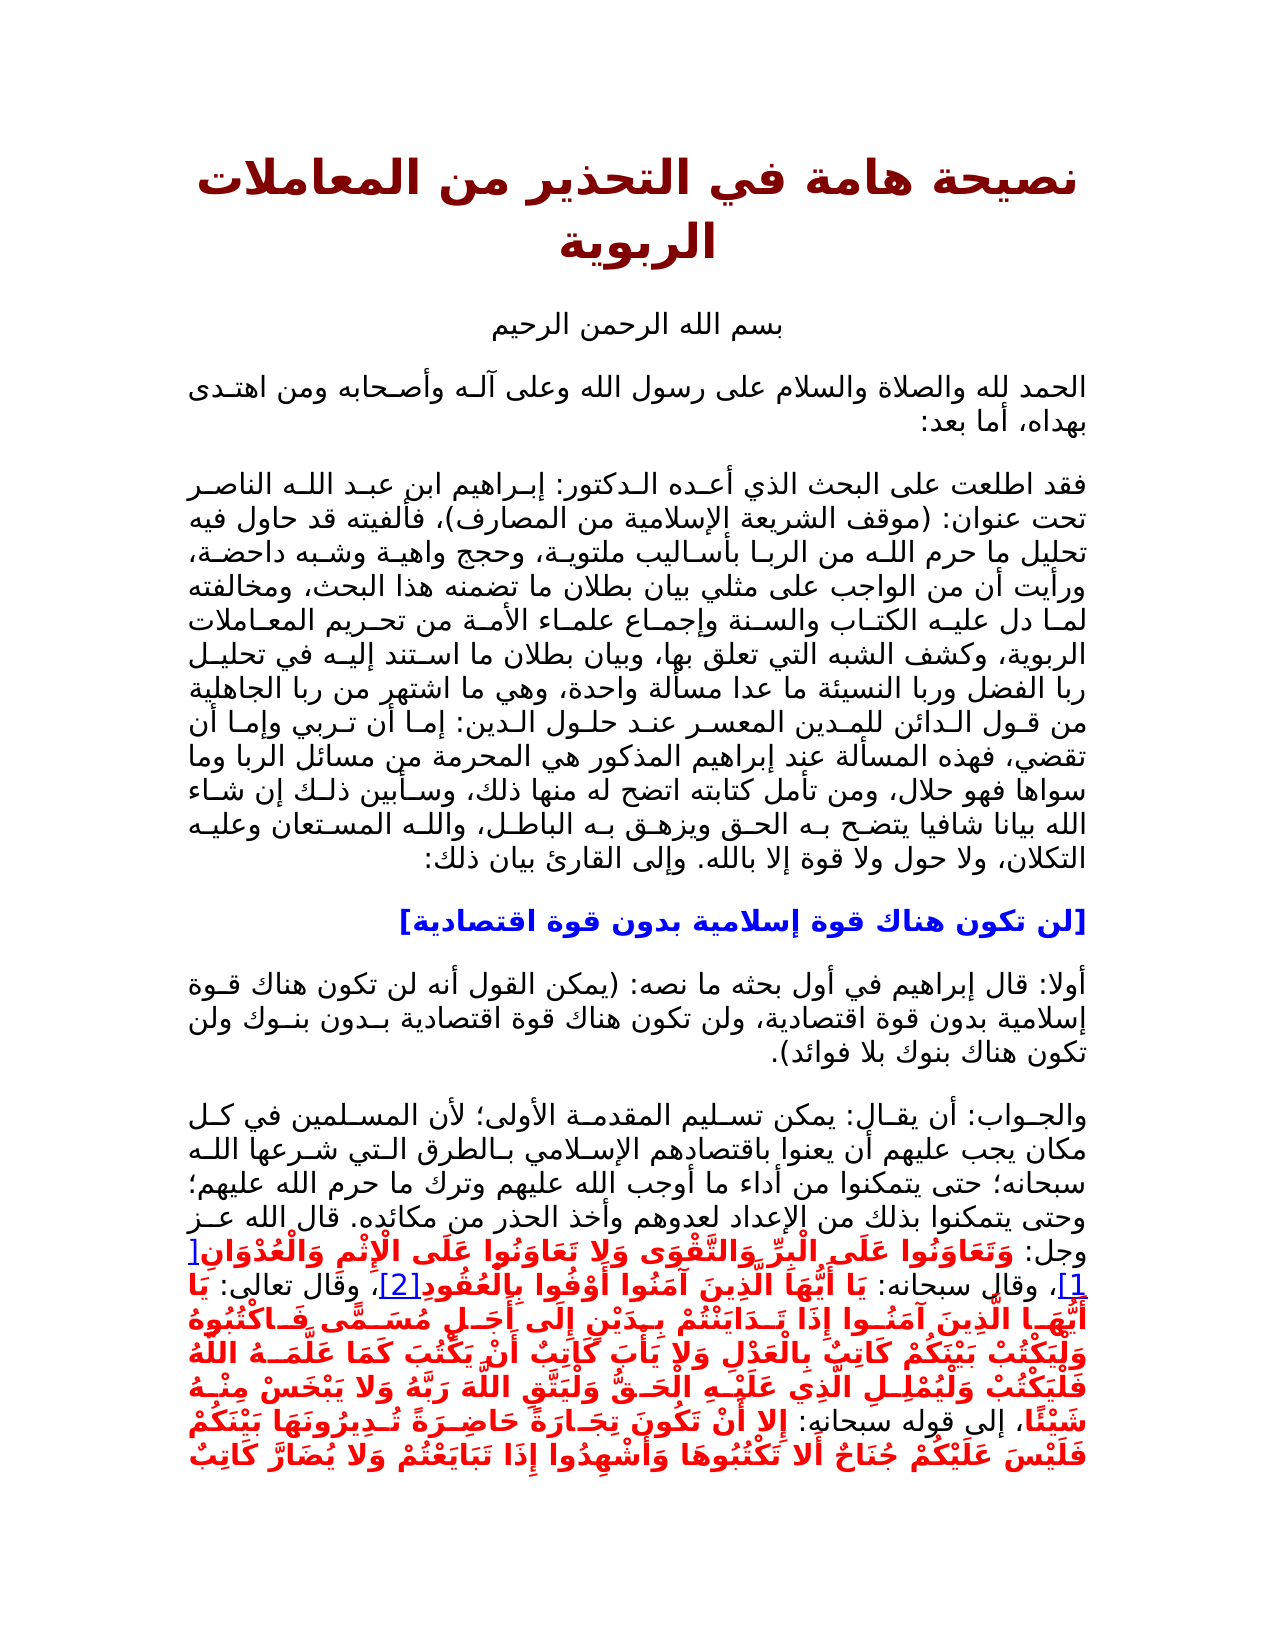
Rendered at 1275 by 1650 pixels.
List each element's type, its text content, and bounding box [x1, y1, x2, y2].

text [187, 1098, 1087, 1472]
text فقد اطلعت على البحث الذي أعده الدكتور: إبراهيم ابن عبد الله الناصر تحت عنوان: (موقف الشريعة الإسلامية من المصارف)، فألفيته قد حاول فيه تحليل ما حرم الله من الربا بأساليب ملتوية، وحجج واهية وشبه داحضة، ورأيت أن من الواجب على مثلي بيان بطلان ما تضمنه هذا البحث، ومخالفته لما دل عليه الكتاب والسنة وإجماع علماء الأمة من تحريم المعاملات الربوية، وكشف الشبه التي تعلق بها، وبيان بطلان ما استند إليه في تحليل ربا الفضل وربا النسيئة ما عدا مسألة واحدة، وهي ما اشتهر من ربا الجاهلية من قول الدائن للمدين المعسر عند حلول الدين: إما أن تربي وإما أن تقضي، فهذه المسألة عند إبراهيم المذكور هي المحرمة من مسائل الربا وما سواها فهو حلال، ومن تأمل كتابته اتضح له منها ذلك، وسأبين ذلك إن شاء الله بيانا شافيا يتضح به الحق ويزهق به الباطل، والله المستعان وعليه التكلان، ولا حول ولا قوة إلا بالله. وإلى القارئ بيان ذلك: [187, 468, 1087, 875]
text أولا: قال إبراهيم في أول بحثه ما نصه: (يمكن القول أنه لن تكون هناك قوة إسلامية بدون قوة اقتصادية، ولن تكون هناك قوة اقتصادية بدون بنوك ولن تكون هناك بنوك بلا فوائد). [187, 967, 1087, 1069]
text بسم الله الرحمن الرحيم [187, 307, 1087, 341]
text [لن تكون هناك قوة إسلامية بدون قوة اقتصادية] [187, 904, 1087, 938]
text الحمد لله والصلاة والسلام على رسول الله وعلى آله وأصحابه ومن اهتدى بهداه، أما بعد: [187, 371, 1087, 438]
text نصيحة هامة في التحذير من المعاملات الربوية [187, 150, 1087, 270]
